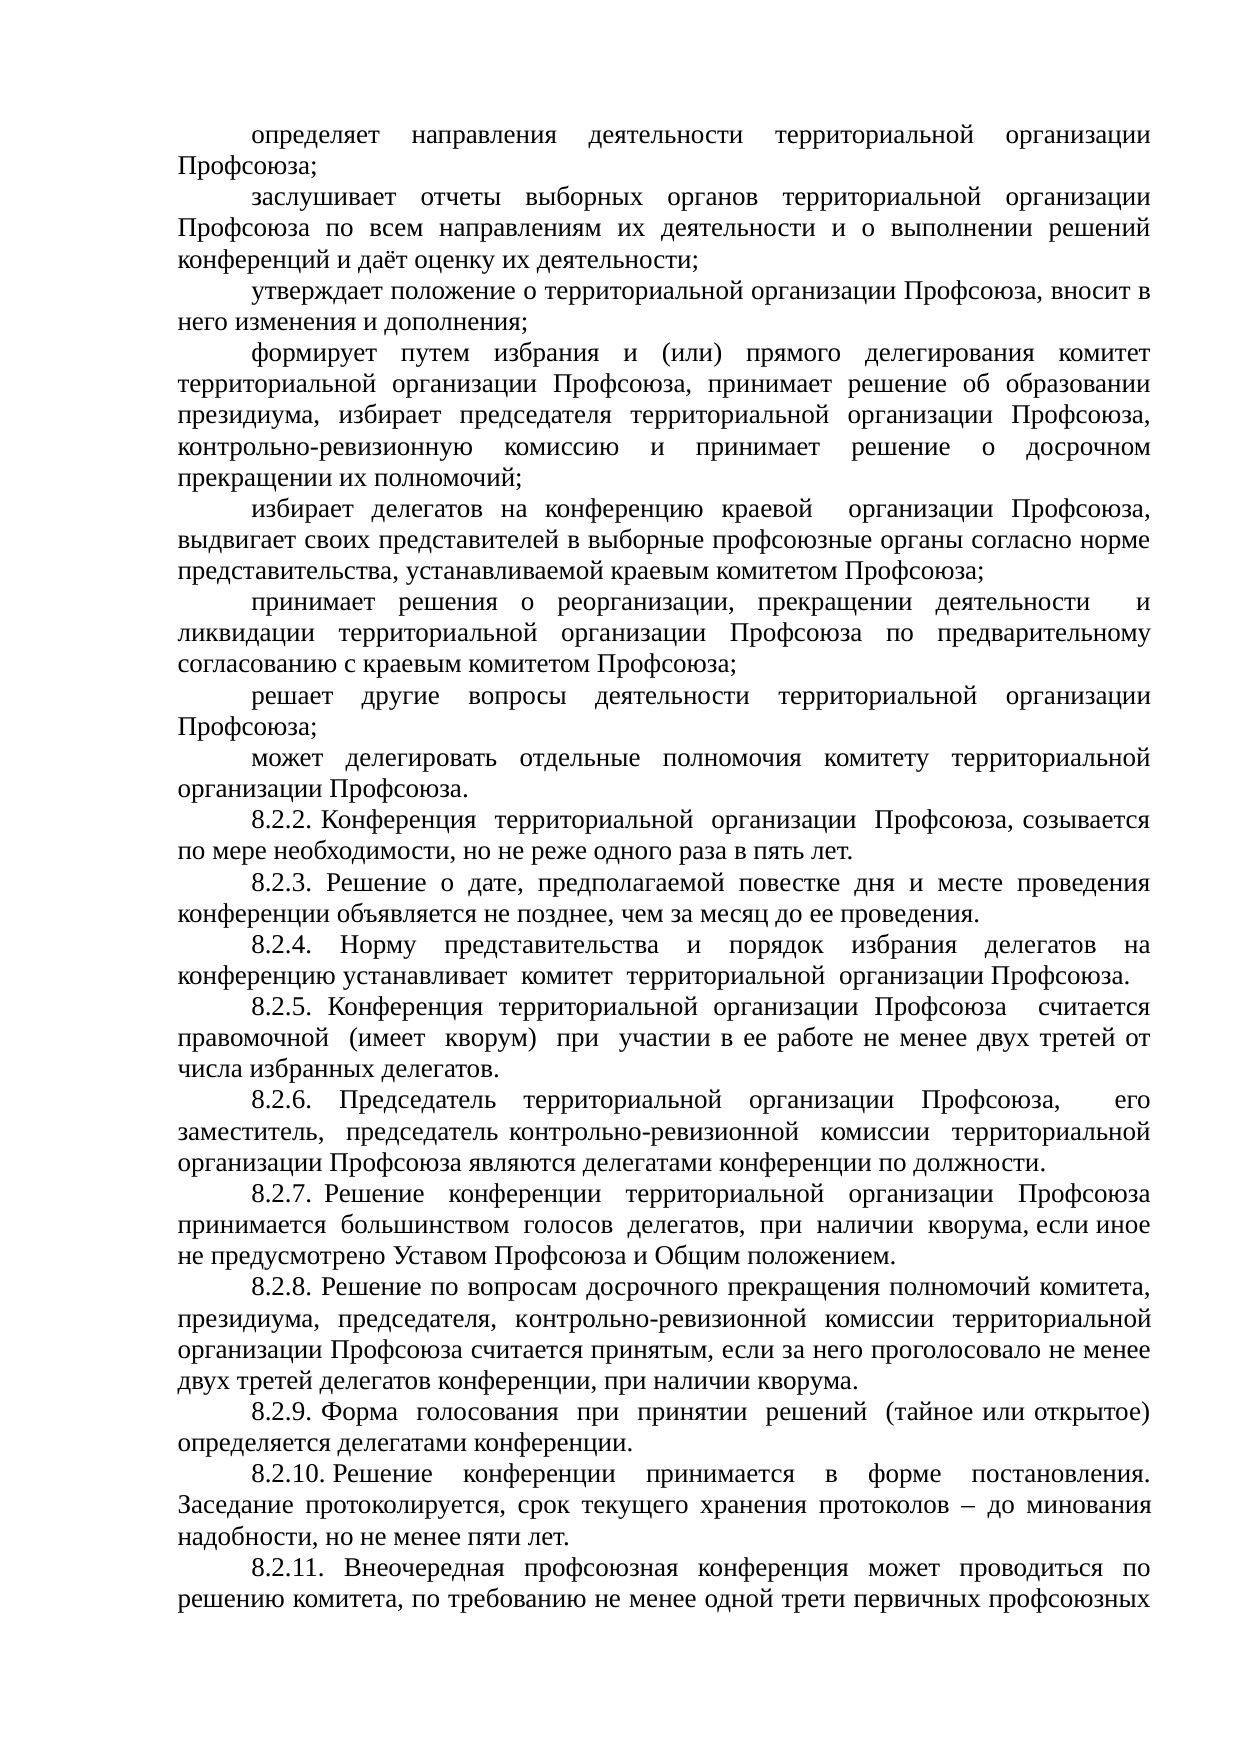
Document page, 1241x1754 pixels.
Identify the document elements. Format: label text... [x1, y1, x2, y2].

text утверждает положение о территориальной организации Профсоюза, вносит в него изменения и дополнения; [177, 274, 1152, 336]
text 8.2.10. Решение конференции принимается в форме постановления. Заседание протоколируется, срок текущего хранения протоколов – до минования надобности, но не менее пяти лет. [177, 1457, 1152, 1551]
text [177, 1551, 1152, 1613]
text определяет направления деятельности территориальной организации Профсоюза; [177, 118, 1152, 180]
text 8.2.5. Конференция территориальной организации Профсоюза считается правомочной (имеет кворум) при участии в ее работе не менее двух третей от числа избранных делегатов. [177, 990, 1152, 1084]
text формирует путем избрания и (или) прямого делегирования комитет территориальной организации Профсоюза, принимает решение об образовании президиума, избирает председателя территориальной организации Профсоюза, контрольно-ревизионную комиссию и принимает решение о досрочном прекращении их полномочий; [177, 336, 1152, 492]
text 8.2.4. Норму представительства и порядок избрания делегатов на конференцию устанавливает комитет территориальной организации Профсоюза. [177, 928, 1152, 990]
text избирает делегатов на конференцию краевой организации Профсоюза, выдвигает своих представителей в выборные профсоюзные органы согласно норме представительства, устанавливаемой краевым комитетом Профсоюза; [177, 492, 1152, 585]
text 8.2.3. Решение о дате, предполагаемой повестке дня и месте проведения конференции объявляется не позднее, чем за месяц до ее проведения. [177, 866, 1152, 928]
text принимает решения о реорганизации, прекращении деятельности и ликвидации территориальной организации Профсоюза по предварительному согласованию с краевым комитетом Профсоюза; [177, 585, 1152, 679]
text 8.2.6. Председатель территориальной организации Профсоюза, его заместитель, председатель контрольно-ревизионной комиссии территориальной организации Профсоюза являются делегатами конференции по должности. [177, 1084, 1152, 1177]
text 8.2.9. Форма голосования при принятии решений (тайное или открытое) определяется делегатами конференции. [177, 1395, 1152, 1457]
text решает другие вопросы деятельности территориальной организации Профсоюза; [177, 679, 1152, 741]
text заслушивает отчеты выборных органов территориальной организации Профсоюза по всем направлениям их деятельности и о выполнении решений конференций и даёт оценку их деятельности; [177, 180, 1152, 274]
text 8.2.2. Конференция территориальной организации Профсоюза, созывается по мере необходимости, но не реже одного раза в пять лет. [177, 803, 1152, 866]
text 8.2.8. Решение по вопросам досрочного прекращения полномочий комитета, президиума, председателя, контрольно-ревизионной комиссии территориальной организации Профсоюза считается принятым, если за него проголосовало не менее двух третей делегатов конференции, при наличии кворума. [177, 1271, 1152, 1395]
text может делегировать отдельные полномочия комитету территориальной организации Профсоюза. [177, 741, 1152, 803]
text 8.2.7. Решение конференции территориальной организации Профсоюза принимается большинством голосов делегатов, при наличии кворума, если иное не предусмотрено Уставом Профсоюза и Общим положением. [177, 1177, 1152, 1271]
